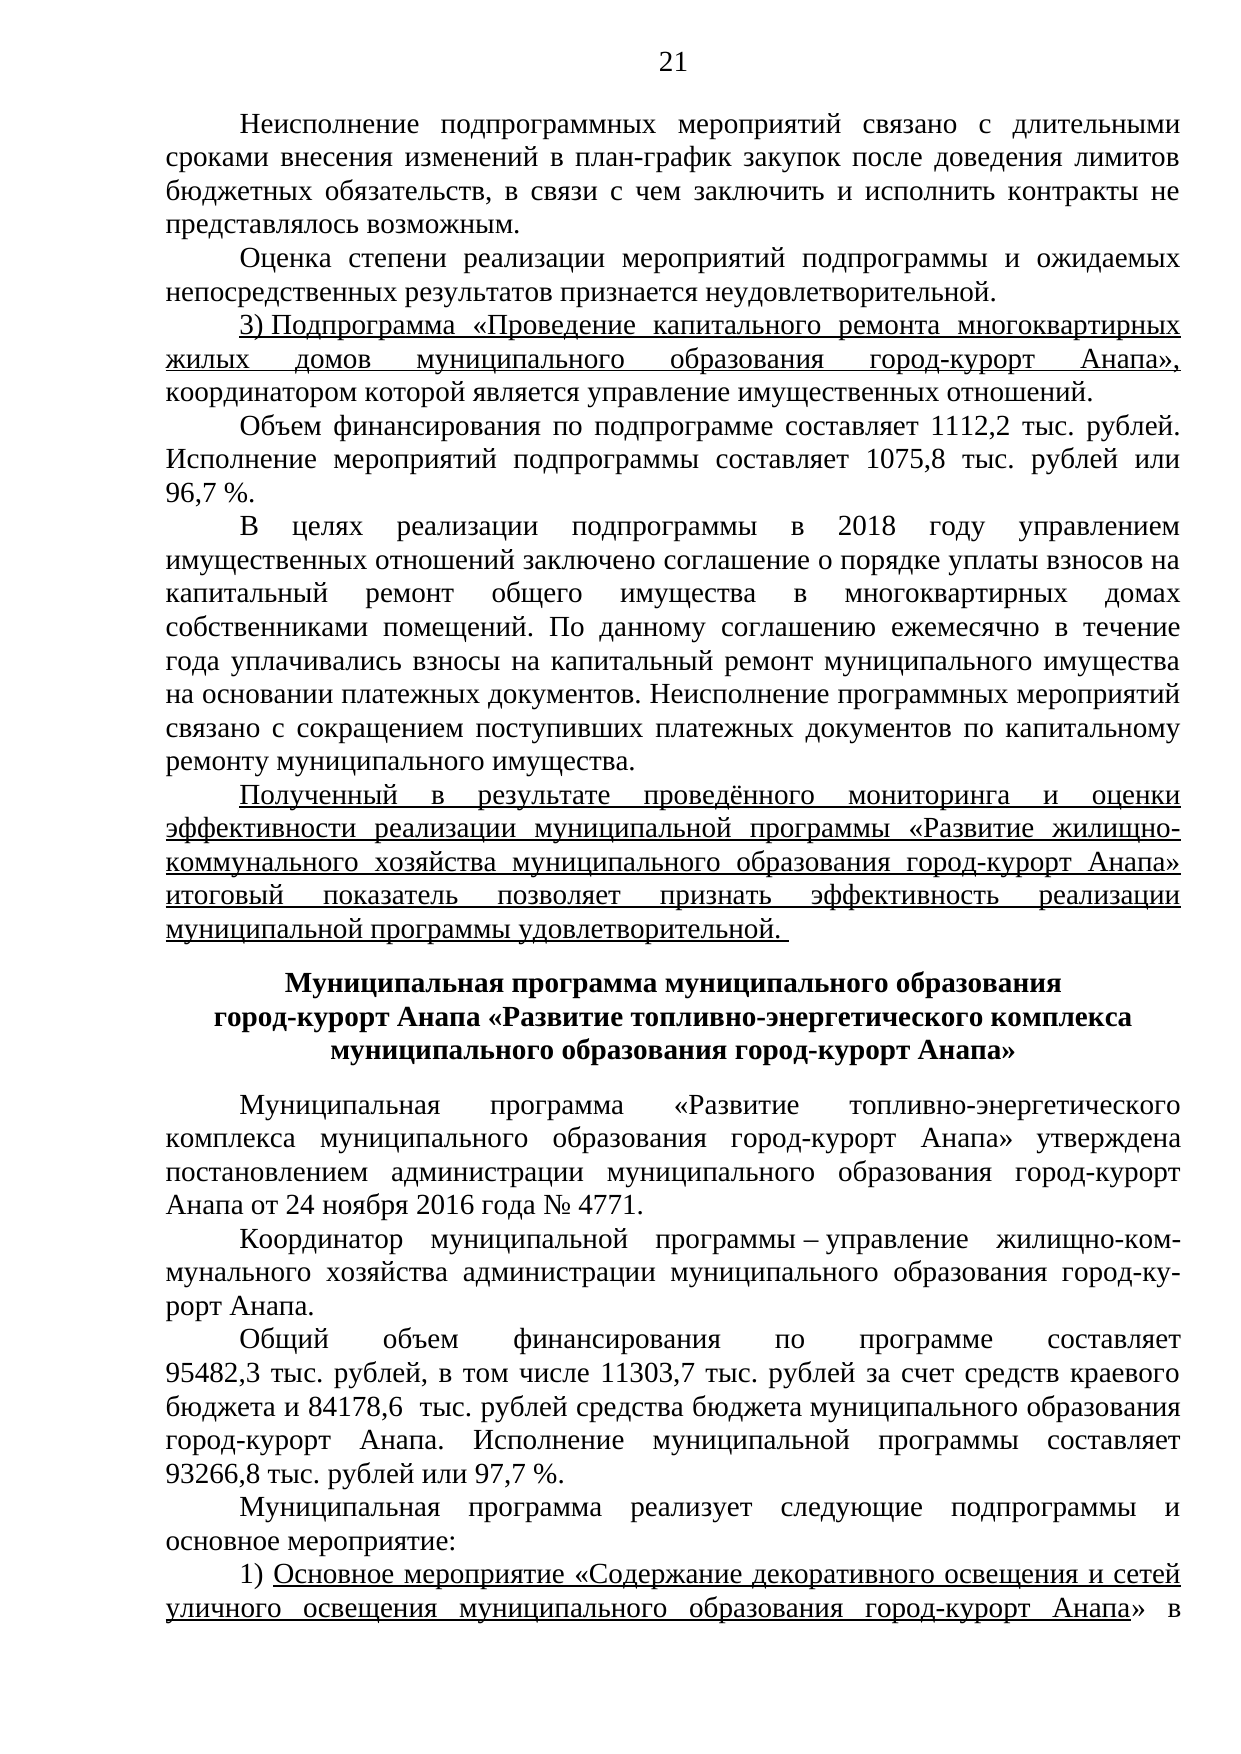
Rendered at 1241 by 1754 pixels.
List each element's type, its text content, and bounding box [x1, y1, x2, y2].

text Объем финансирования по подпрограмме составляет 1112,2 тыс. рублей. Исполнение мероприятий подпрограммы составляет 1075,8 тыс. рублей или 96,7 %. [165, 408, 1181, 508]
text Общий объем финансирования по программе составляет 95482,3 тыс. рублей, в том числе 11303,7 тыс. рублей за счет средств краевого бюджета и 84178,6 тыс. рублей средства бюджета муниципального образования город-курорт Анапа. Исполнение муниципальной программы составляет 93266,8 тыс. рублей или 97,7 %. [165, 1322, 1181, 1489]
text Полученный в результате проведённого мониторинга и оценки эффективности реализации муниципальной программы «Развитие жилищно-коммунального хозяйства муниципального образования город-курорт Анапа» итоговый показатель позволяет признать эффективность реализации муниципальной программы удовлетворительной. [165, 874, 1181, 906]
text Координатор муниципальной программы – управление жилищно-ком-мунального хозяйства администрации муниципального образования город-ку-рорт Анапа. [165, 1221, 1181, 1322]
text Оценка степени реализации мероприятий подпрограммы и ожидаемых непосредственных результатов признается неудовлетворительной. [165, 240, 1181, 307]
text Муниципальная программа реализует следующие подпрограммы и основное мероприятие: [165, 1489, 1181, 1556]
text Полученный в результате проведённого мониторинга и оценки эффективности реализации муниципальной программы «Развитие жилищно-коммунального хозяйства муниципального образования город-курорт Анапа» итоговый показатель позволяет признать эффективность реализации муниципальной программы удовлетворительной. [165, 777, 1181, 839]
text Полученный в результате проведённого мониторинга и оценки эффективности реализации муниципальной программы «Развитие жилищно-коммунального хозяйства муниципального образования город-курорт Анапа» итоговый показатель позволяет признать эффективность реализации муниципальной программы удовлетворительной. [165, 907, 1181, 944]
text город-курорт Анапа «Развитие топливно-энергетического комплекса муниципального образования город-курорт Анапа» [165, 999, 1181, 1066]
text Неисполнение подпрограммных мероприятий связано с длительными сроками внесения изменений в план-график закупок после доведения лимитов бюджетных обязательств, в связи с чем заключить и исполнить контракты не представлялось возможным. [165, 106, 1181, 240]
text 3) Подпрограмма «Проведение капитального ремонта многоквартирных жилых домов муниципального образования город-курорт Анапа», координатором которой является управление имущественных отношений. [165, 371, 1181, 408]
text В целях реализации подпрограммы в 2018 году управлением имущественных отношений заключено соглашение о порядке уплаты взносов на капитальный ремонт общего имущества в многоквартирных домах собственниками помещений. По данному соглашению ежемесячно в течение года уплачивались взносы на капитальный ремонт муниципального имущества на основании платежных документов. Неисполнение программных мероприятий связано с сокращением поступивших платежных документов по капитальному ремонту муниципального имущества. [165, 508, 1181, 777]
text Полученный в результате проведённого мониторинга и оценки эффективности реализации муниципальной программы «Развитие жилищно-коммунального хозяйства муниципального образования город-курорт Анапа» итоговый показатель позволяет признать эффективность реализации муниципальной программы удовлетворительной. [165, 840, 1181, 873]
text 3) Подпрограмма «Проведение капитального ремонта многоквартирных жилых домов муниципального образования город-курорт Анапа», координатором которой является управление имущественных отношений. [165, 307, 1181, 370]
text Муниципальная программа «Развитие топливно-энергетического комплекса муниципального образования город-курорт Анапа» утверждена постановлением администрации муниципального образования город-курорт Анапа от 24 ноября 2016 года № 4771. [165, 1087, 1181, 1221]
text Муниципальная программа муниципального образования [165, 965, 1181, 999]
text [165, 1556, 1181, 1623]
